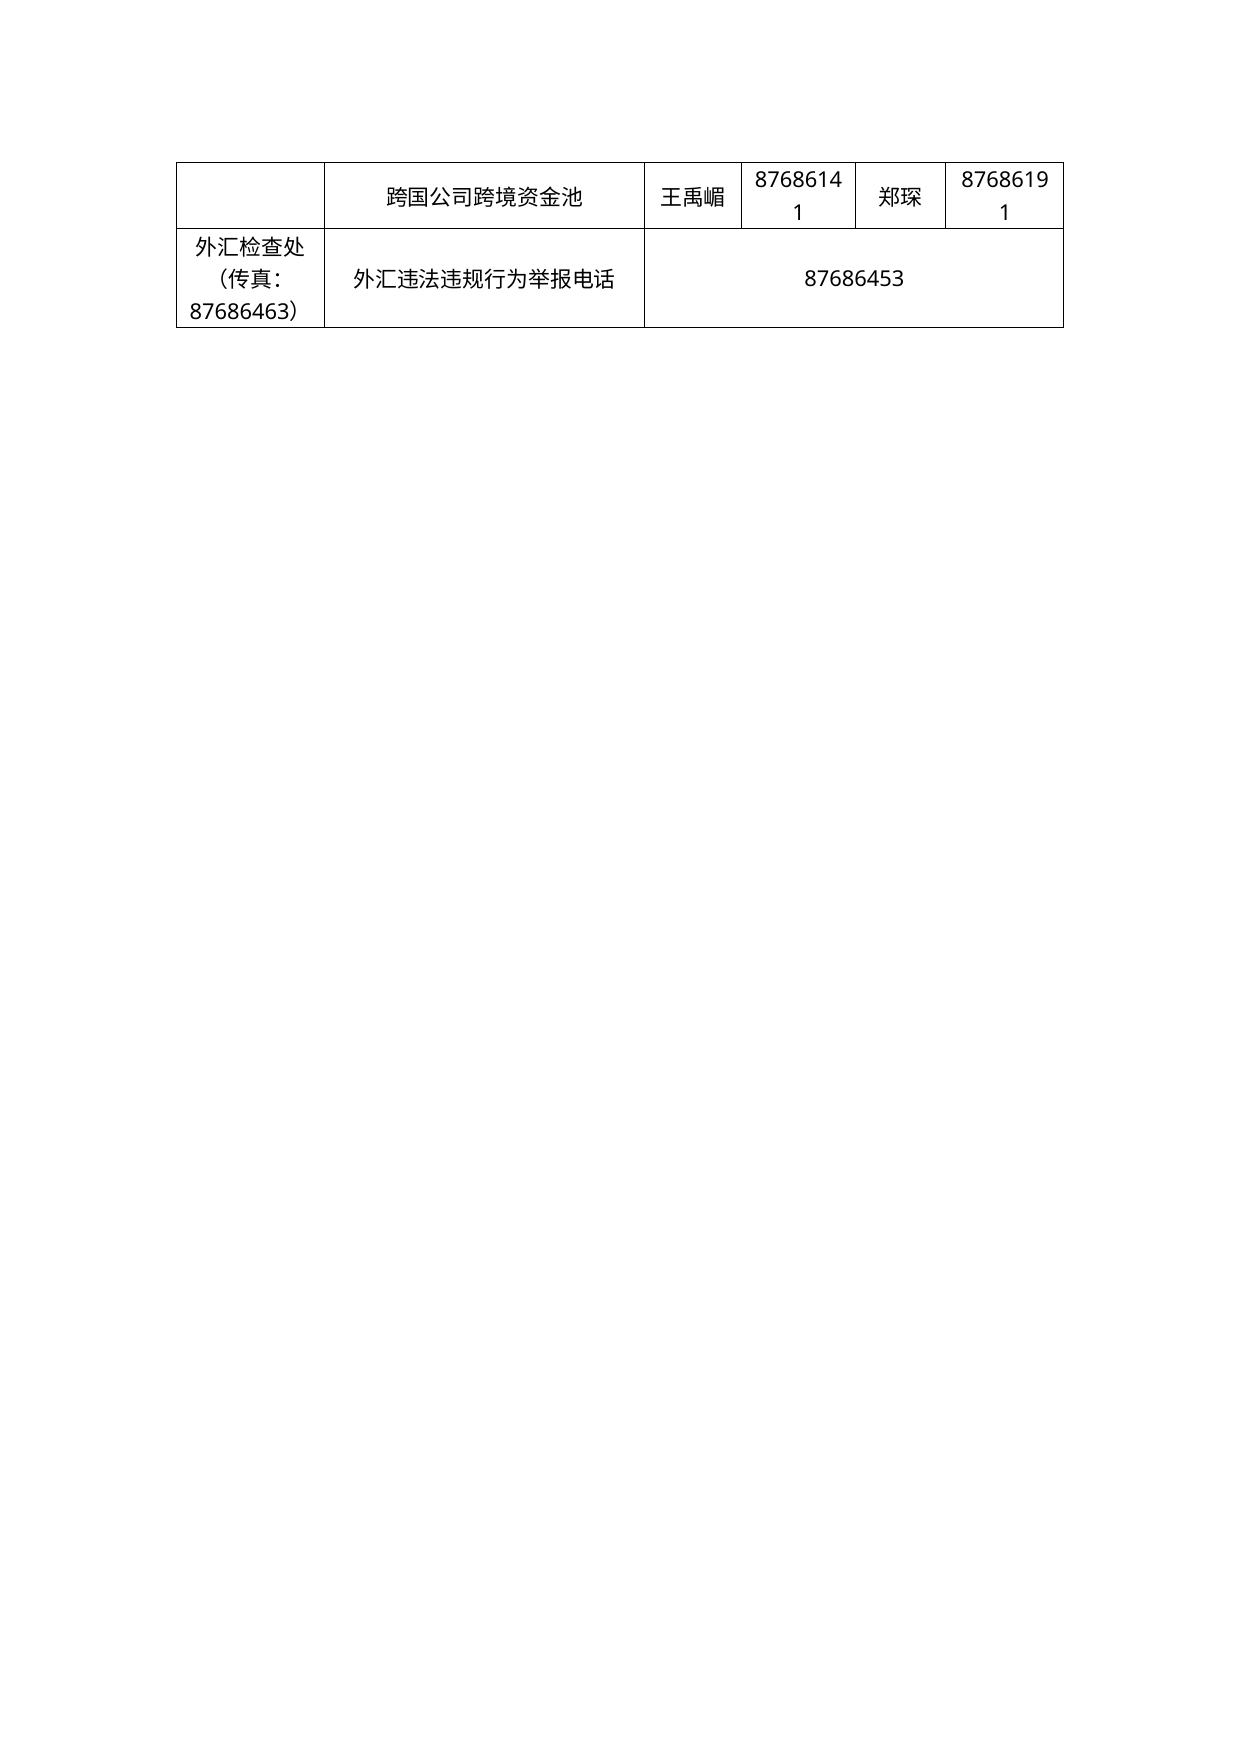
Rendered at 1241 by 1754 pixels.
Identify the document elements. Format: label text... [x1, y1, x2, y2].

table_cell 郑琛 [856, 163, 945, 228]
table_cell 王禹嵋 [645, 163, 741, 228]
table_cell 87686141 [742, 163, 855, 228]
table_cell 外汇检查处（传真：87686463） [177, 229, 324, 327]
table_cell 跨国公司跨境资金池 [325, 163, 644, 228]
table_cell 外汇违法违规行为举报电话 [325, 229, 644, 327]
table_cell 87686453 [645, 229, 1063, 327]
table_cell 87686191 [946, 163, 1063, 228]
